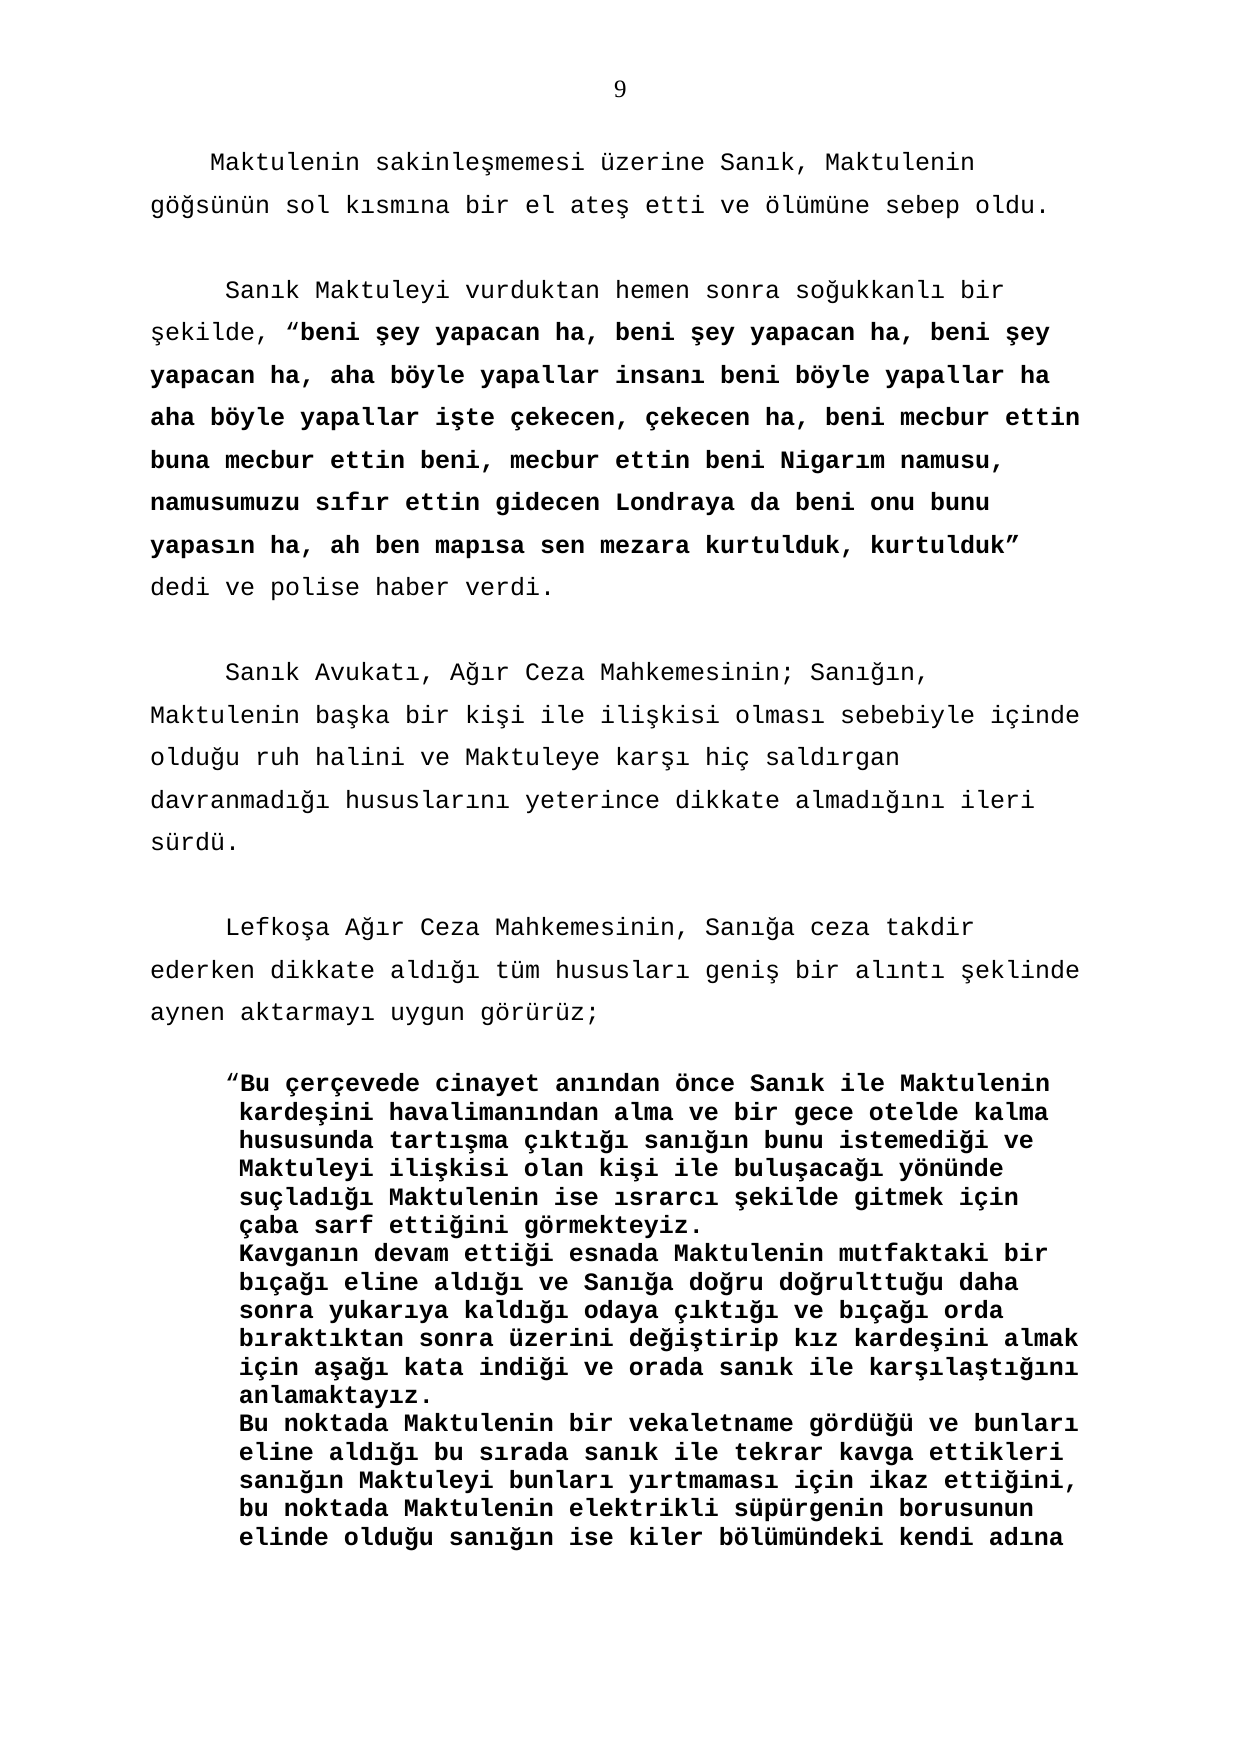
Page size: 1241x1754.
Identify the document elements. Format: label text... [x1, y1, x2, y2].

text Lefkoşa Ağır Ceza Mahkemesinin, Sanığa ceza takdir ederken dikkate aldığı tüm hususları geniş bir alıntı şeklinde aynen aktarmayı uygun görürüz; [150, 915, 1090, 1028]
text Sanık Maktuleyi vurduktan hemen sonra soğukkanlı bir şekilde, “beni şey yapacan ha, beni şey yapacan ha, beni şey yapacan ha, aha böyle yapallar insanı beni böyle yapallar ha aha böyle yapallar işte çekecen, çekecen ha, beni mecbur ettin buna mecbur ettin beni, mecbur ettin beni Nigarım namusu, namusumuzu sıfır ettin gidecen Londraya da beni onu bunu yapasın ha, ah ben mapısa sen mezara kurtulduk, kurtulduk” dedi ve polise haber verdi. [150, 277, 1090, 603]
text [239, 1411, 1090, 1552]
text “Bu çerçevede cinayet anından önce Sanık ile Maktulenin kardeşini havalimanından alma ve bir gece otelde kalma hususunda tartışma çıktığı sanığın bunu istemediği ve Maktuleyi ilişkisi olan kişi ile buluşacağı yönünde suçladığı Maktulenin ise ısrarcı şekilde gitmek için çaba sarf ettiğini görmekteyiz. [150, 1071, 1090, 1241]
text Kavganın devam ettiği esnada Maktulenin mutfaktaki bir bıçağı eline aldığı ve Sanığa doğru doğrulttuğu daha sonra yukarıya kaldığı odaya çıktığı ve bıçağı orda bıraktıktan sonra üzerini değiştirip kız kardeşini almak için aşağı kata indiği ve orada sanık ile karşılaştığını anlamaktayız. [239, 1241, 1090, 1411]
text Sanık Avukatı, Ağır Ceza Mahkemesinin; Sanığın, Maktulenin başka bir kişi ile ilişkisi olması sebebiyle içinde olduğu ruh halini ve Maktuleye karşı hiç saldırgan davranmadığı hususlarını yeterince dikkate almadığını ileri sürdü. [150, 660, 1090, 858]
text Maktulenin sakinleşmemesi üzerine Sanık, Maktulenin göğsünün sol kısmına bir el ateş etti ve ölümüne sebep oldu. [150, 150, 1090, 221]
